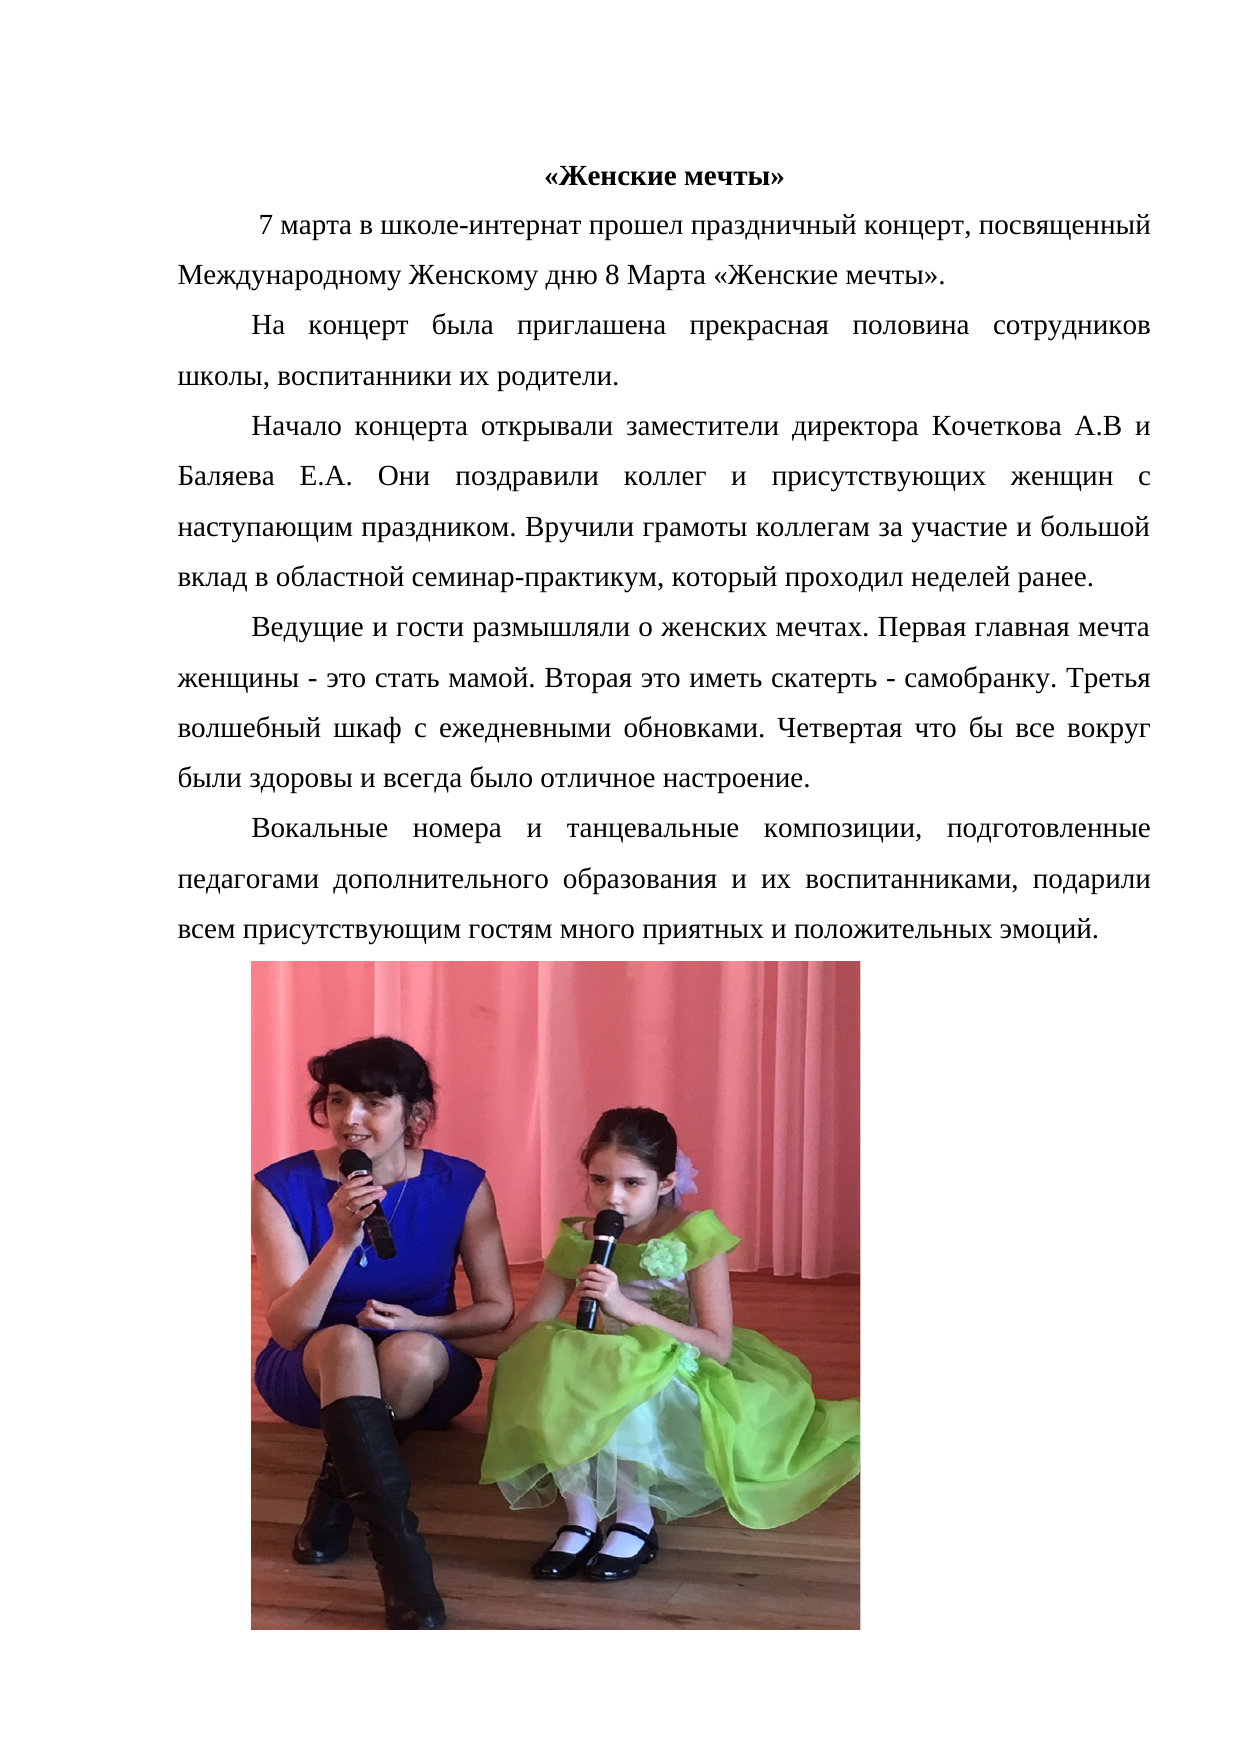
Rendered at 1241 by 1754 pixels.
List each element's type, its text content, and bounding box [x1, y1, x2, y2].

text Ведущие и гости размышляли о женских мечтах. Первая главная мечта женщины - это стать мамой. Вторая это иметь скатерть - самобранку. Третья волшебный шкаф с ежедневными обновками. Четвертая что бы все вокруг были здоровы и всегда было отличное настроение. [177, 609, 1152, 794]
picture [251, 961, 861, 1630]
text Вокальные номера и танцевальные композиции, подготовленные педагогами дополнительного образования и их воспитанниками, подарили всем присутствующим гостям много приятных и положительных эмоций. [177, 811, 1152, 945]
text «Женские мечты» [177, 158, 1152, 191]
text 7 марта в школе-интернат прошел праздничный концерт, посвященный Международному Женскому дню 8 Марта «Женские мечты». [177, 207, 1152, 291]
text Начало концерта открывали заместители директора Кочеткова А.В и Баляева Е.А. Они поздравили коллег и присутствующих женщин с наступающим праздником. Вручили грамоты коллегам за участие и большой вклад в областной семинар-практикум, который проходил неделей ранее. [177, 408, 1152, 593]
text На концерт была приглашена прекрасная половина сотрудников школы, воспитанники их родители. [177, 307, 1152, 391]
